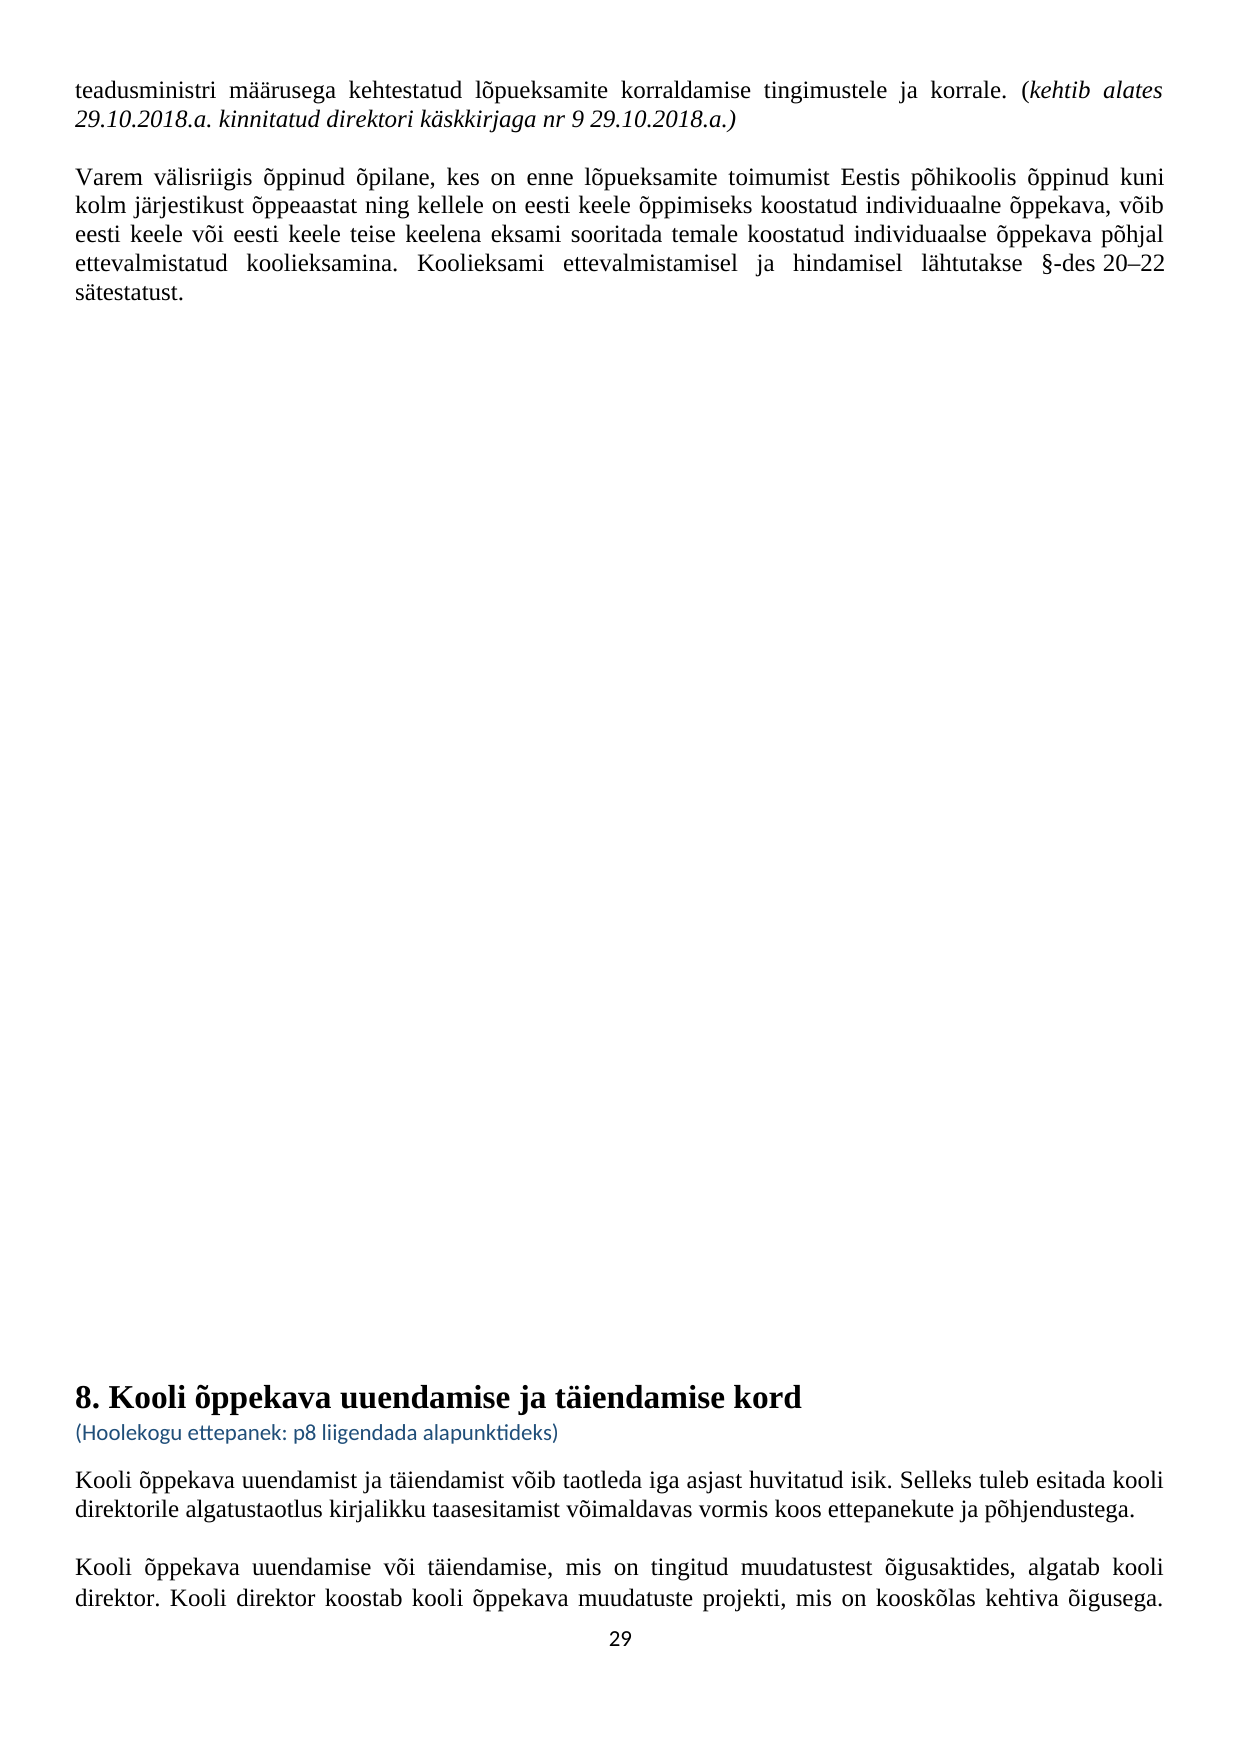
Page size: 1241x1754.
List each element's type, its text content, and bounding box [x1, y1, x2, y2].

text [75, 1552, 1165, 1611]
text Varem välisriigis õppinud õpilane, kes on enne lõpueksamite toimumist Eestis põhikoolis õppinud kuni kolm järjestikust õppeaastat ning kellele on eesti keele õppimiseks koostatud individuaalne õppekava, võib eesti keele või eesti keele teise keelena eksami sooritada temale koostatud individuaalse õppekava põhjal ettevalmistatud koolieksamina. Koolieksami ettevalmistamisel ja hindamisel lähtutakse §-des 20–22 sätestatust. [75, 162, 1165, 305]
subtitle 8. Kooli õppekava uuendamise ja täiendamise kord [75, 1377, 1165, 1415]
text (Hoolekogu ettepanek: p8 liigendada alapunktideks) [75, 1418, 1165, 1446]
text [75, 75, 1165, 132]
text Kooli õppekava uuendamist ja täiendamist võib taotleda iga asjast huvitatud isik. Selleks tuleb esitada kooli direktorile algatustaotlus kirjalikku taasesitamist võimaldavas vormis koos ettepanekute ja põhjendustega. [75, 1465, 1165, 1523]
